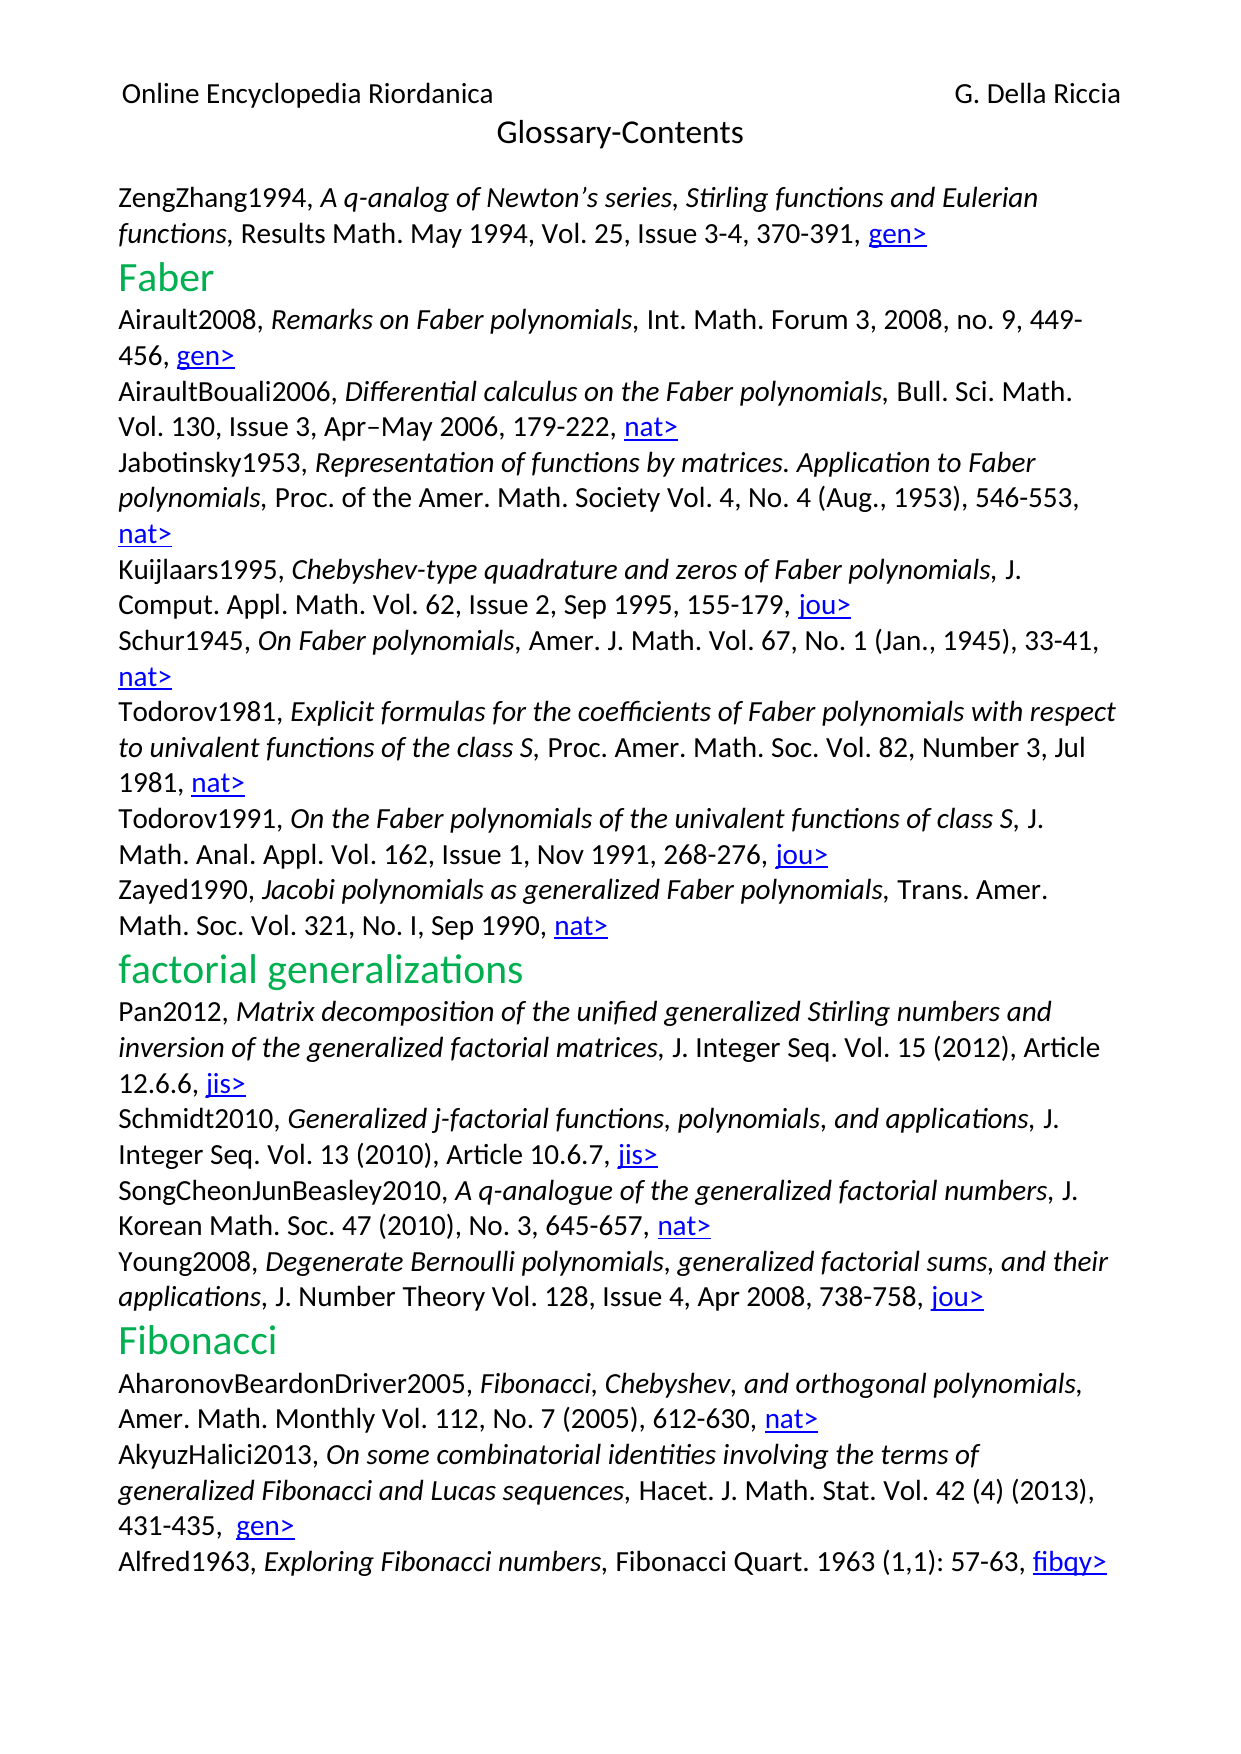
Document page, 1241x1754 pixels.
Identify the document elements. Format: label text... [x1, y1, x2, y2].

text Airault2008, Remarks on Faber polynomials, Int. Math. Forum 3, 2008, no. 9, 449-456, gen> [118, 301, 1122, 373]
text factorial generalizations [118, 943, 1122, 993]
text Fibonacci [118, 1314, 1122, 1365]
text ZengZhang1994, A q-analog of Newton’s series, Stirling functions and Eulerian functions, Results Math. May 1994, Vol. 25, Issue 3-4, 370-391, gen> [118, 179, 1122, 251]
text AharonovBeardonDriver2005, Fibonacci, Chebyshev, and orthogonal polynomials, Amer. Math. Monthly Vol. 112, No. 7 (2005), 612-630, nat> [118, 1365, 1122, 1436]
text Jabotinsky1953, Representation of functions by matrices. Application to Faber polynomials, Proc. of the Amer. Math. Society Vol. 4, No. 4 (Aug., 1953), 546-553, nat> [118, 444, 1122, 551]
text AiraultBouali2006, Differential calculus on the Faber polynomials, Bull. Sci. Math. Vol. 130, Issue 3, Apr–May 2006, 179-222, nat> [118, 373, 1122, 444]
text Schur1945, On Faber polynomials, Amer. J. Math. Vol. 67, No. 1 (Jan., 1945), 33-41, nat> [118, 622, 1122, 693]
text Schmidt2010, Generalized j-factorial functions, polynomials, and applications, J. Integer Seq. Vol. 13 (2010), Article 10.6.7, jis> [118, 1100, 1122, 1172]
text Zayed1990, Jacobi polynomials as generalized Faber polynomials, Trans. Amer. Math. Soc. Vol. 321, No. I, Sep 1990, nat> [118, 871, 1122, 943]
text Todorov1991, On the Faber polynomials of the univalent functions of class S, J. Math. Anal. Appl. Vol. 162, Issue 1, Nov 1991, 268-276, jou> [118, 800, 1122, 871]
text Alfred1963, Exploring Fibonacci numbers, Fibonacci Quart. 1963 (1,1): 57-63, fibqy> [118, 1543, 1122, 1579]
text Pan2012, Matrix decomposition of the unified generalized Stirling numbers and inversion of the generalized factorial matrices, J. Integer Seq. Vol. 15 (2012), Article 12.6.6, jis> [118, 993, 1122, 1100]
text SongCheonJunBeasley2010, A q-analogue of the generalized factorial numbers, J. Korean Math. Soc. 47 (2010), No. 3, 645-657, nat> [118, 1172, 1122, 1243]
text Young2008, Degenerate Bernoulli polynomials, generalized factorial sums, and their applications, J. Number Theory Vol. 128, Issue 4, Apr 2008, 738-758, jou> [118, 1243, 1122, 1314]
text Todorov1981, Explicit formulas for the coefficients of Faber polynomials with respect to univalent functions of the class S, Proc. Amer. Math. Soc. Vol. 82, Number 3, Jul 1981, nat> [118, 693, 1122, 800]
text AkyuzHalici2013, On some combinatorial identities involving the terms of generalized Fibonacci and Lucas sequences, Hacet. J. Math. Stat. Vol. 42 (4) (2013), 431-435, gen> [118, 1436, 1122, 1543]
text Faber [118, 251, 1122, 301]
text Kuijlaars1995, Chebyshev-type quadrature and zeros of Faber polynomials, J. Comput. Appl. Math. Vol. 62, Issue 2, Sep 1995, 155-179, jou> [118, 551, 1122, 622]
